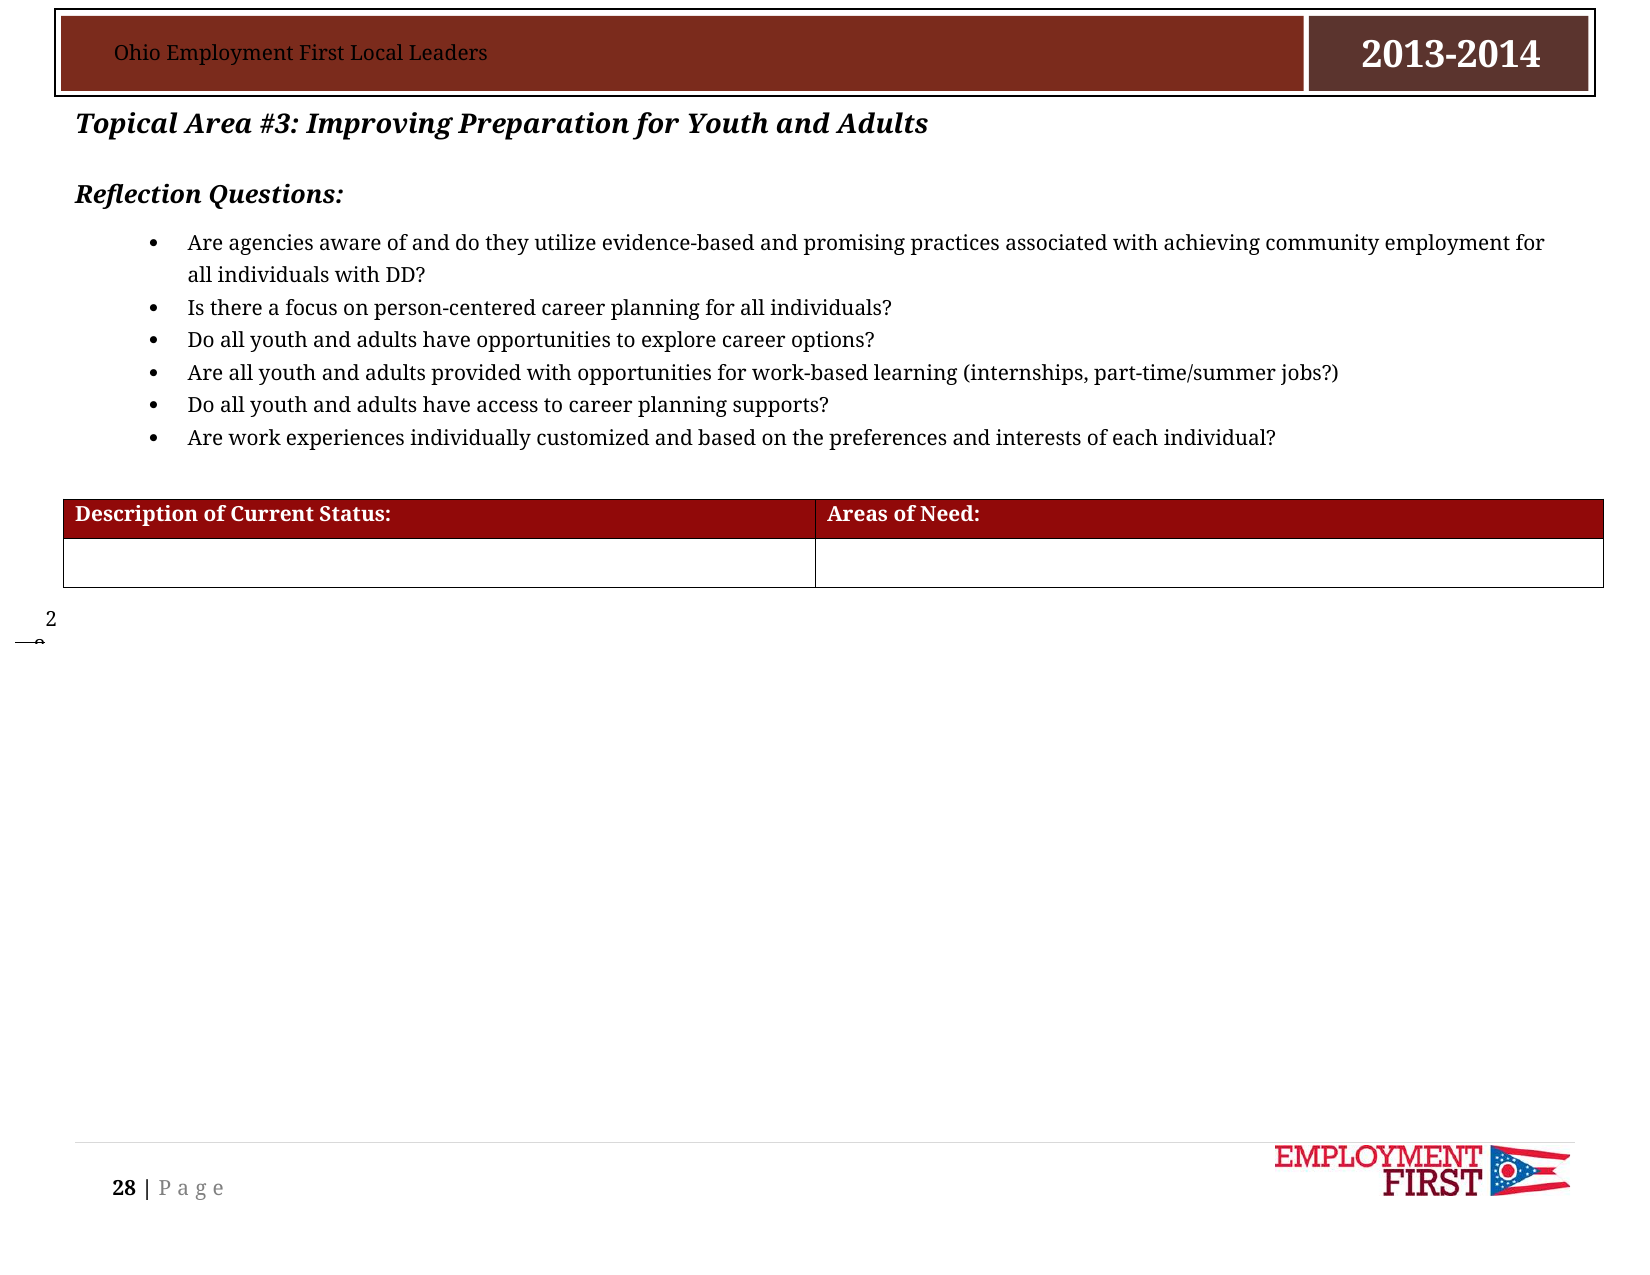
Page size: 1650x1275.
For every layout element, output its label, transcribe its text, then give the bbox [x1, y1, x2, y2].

table_header Areas of Need: [816, 500, 1603, 538]
list Do all youth and adults have opportunities to explore career options? [150, 325, 1575, 354]
list Are agencies aware of and do they utilize evidence-based and promising practices associated with achieving community employment for all individuals with DD? [150, 228, 1575, 289]
list Are work experiences individually customized and based on the preferences and interests of each individual? [150, 423, 1575, 452]
table_cell [816, 539, 1603, 587]
list Do all youth and adults have access to career planning supports? [150, 391, 1575, 419]
table_header Description of Current Status: [64, 500, 815, 538]
list Is there a focus on person-centered career planning for all individuals? [150, 293, 1575, 321]
subtitle Topical Area #3: Improving Preparation for Youth and Adults [75, 105, 1575, 142]
picture [1275, 1145, 1571, 1196]
subtitle Reflection Questions: [75, 177, 1575, 211]
list Are all youth and adults provided with opportunities for work-based learning (internships, part-time/summer jobs?) [150, 358, 1575, 386]
table_cell [64, 539, 815, 587]
